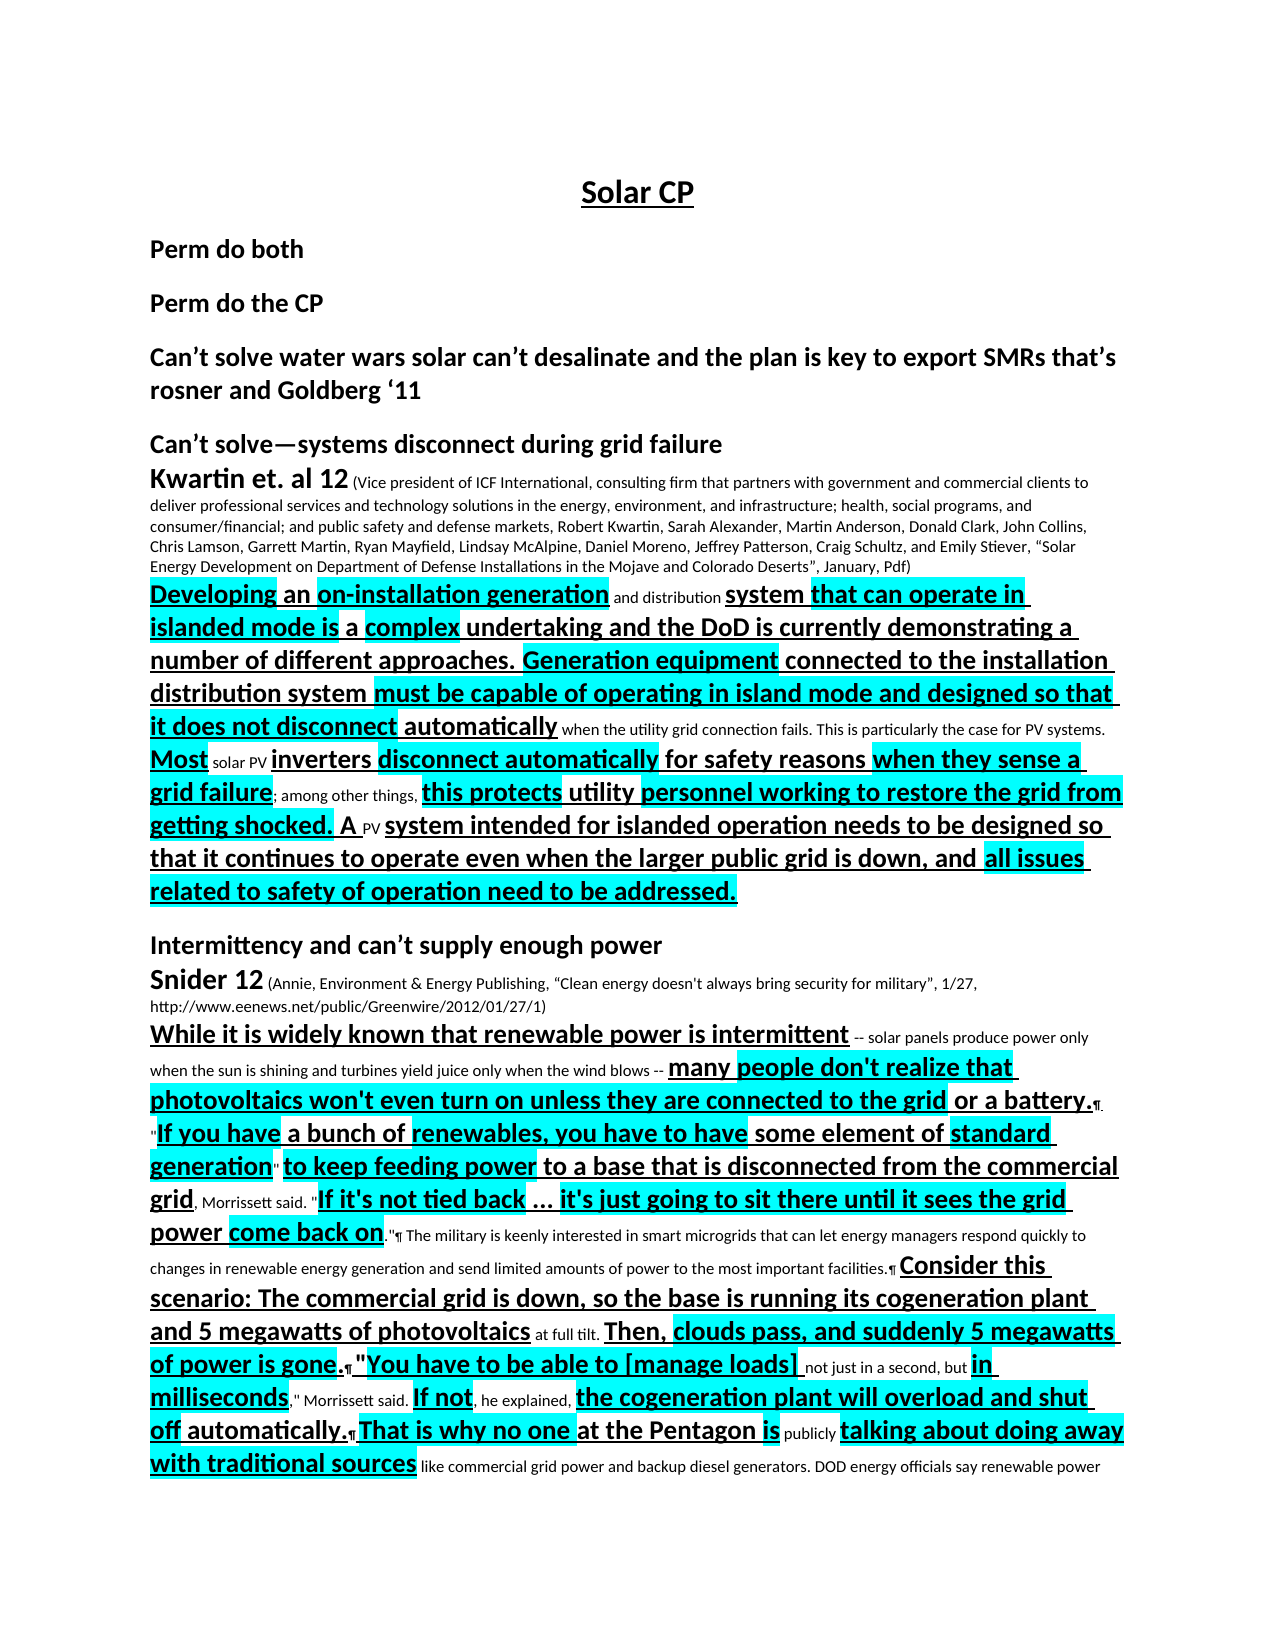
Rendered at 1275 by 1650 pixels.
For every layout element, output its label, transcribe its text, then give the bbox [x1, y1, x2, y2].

subtitle Perm do the CP [150, 286, 1125, 319]
text Snider 12 (Annie, Environment & Energy Publishing, “Clean energy doesn't always bring security for military”, 1/27, http://www.eenews.net/public/Greenwire/2012/01/27/1) [150, 961, 1125, 1017]
text Developing an on-installation generation and distribution system that can operate in islanded mode is a complex undertaking and the DoD is currently demonstrating a number of different approaches. Generation equipment connected to the installation distribution system must be capable of operating in island mode and designed so that it does not disconnect automatically when the utility grid connection fails. This is particularly the case for PV systems. Most solar PV inverters disconnect automatically for safety reasons when they sense a grid failure; among other things, this protects utility personnel working to restore the grid from getting shocked. A PV system intended for islanded operation needs to be designed so that it continues to operate even when the larger public grid is down, and all issues related to safety of operation need to be addressed. [150, 577, 1125, 907]
text Kwartin et. al 12 (Vice president of ICF International, consulting firm that partners with government and commercial clients to deliver professional services and technology solutions in the energy, environment, and infrastructure; health, social programs, and consumer/financial; and public safety and defense markets, Robert Kwartin, Sarah Alexander, Martin Anderson, Donald Clark, John Collins, Chris Lamson, Garrett Martin, Ryan Mayfield, Lindsay McAlpine, Daniel Moreno, Jeffrey Patterson, Craig Schultz, and Emily Stiever, “Solar Energy Development on Department of Defense Installations in the Mojave and Colorado Deserts”, January, Pdf) [150, 460, 1125, 577]
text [150, 1017, 1125, 1479]
subtitle Can’t solve—systems disconnect during grid failure [150, 427, 1125, 460]
subtitle Intermittency and can’t supply enough power [150, 928, 1125, 961]
subtitle Solar CP [150, 171, 1125, 212]
subtitle Can’t solve water wars solar can’t desalinate and the plan is key to export SMRs that’s rosner and Goldberg ‘11 [150, 340, 1125, 406]
subtitle Perm do both [150, 232, 1125, 265]
